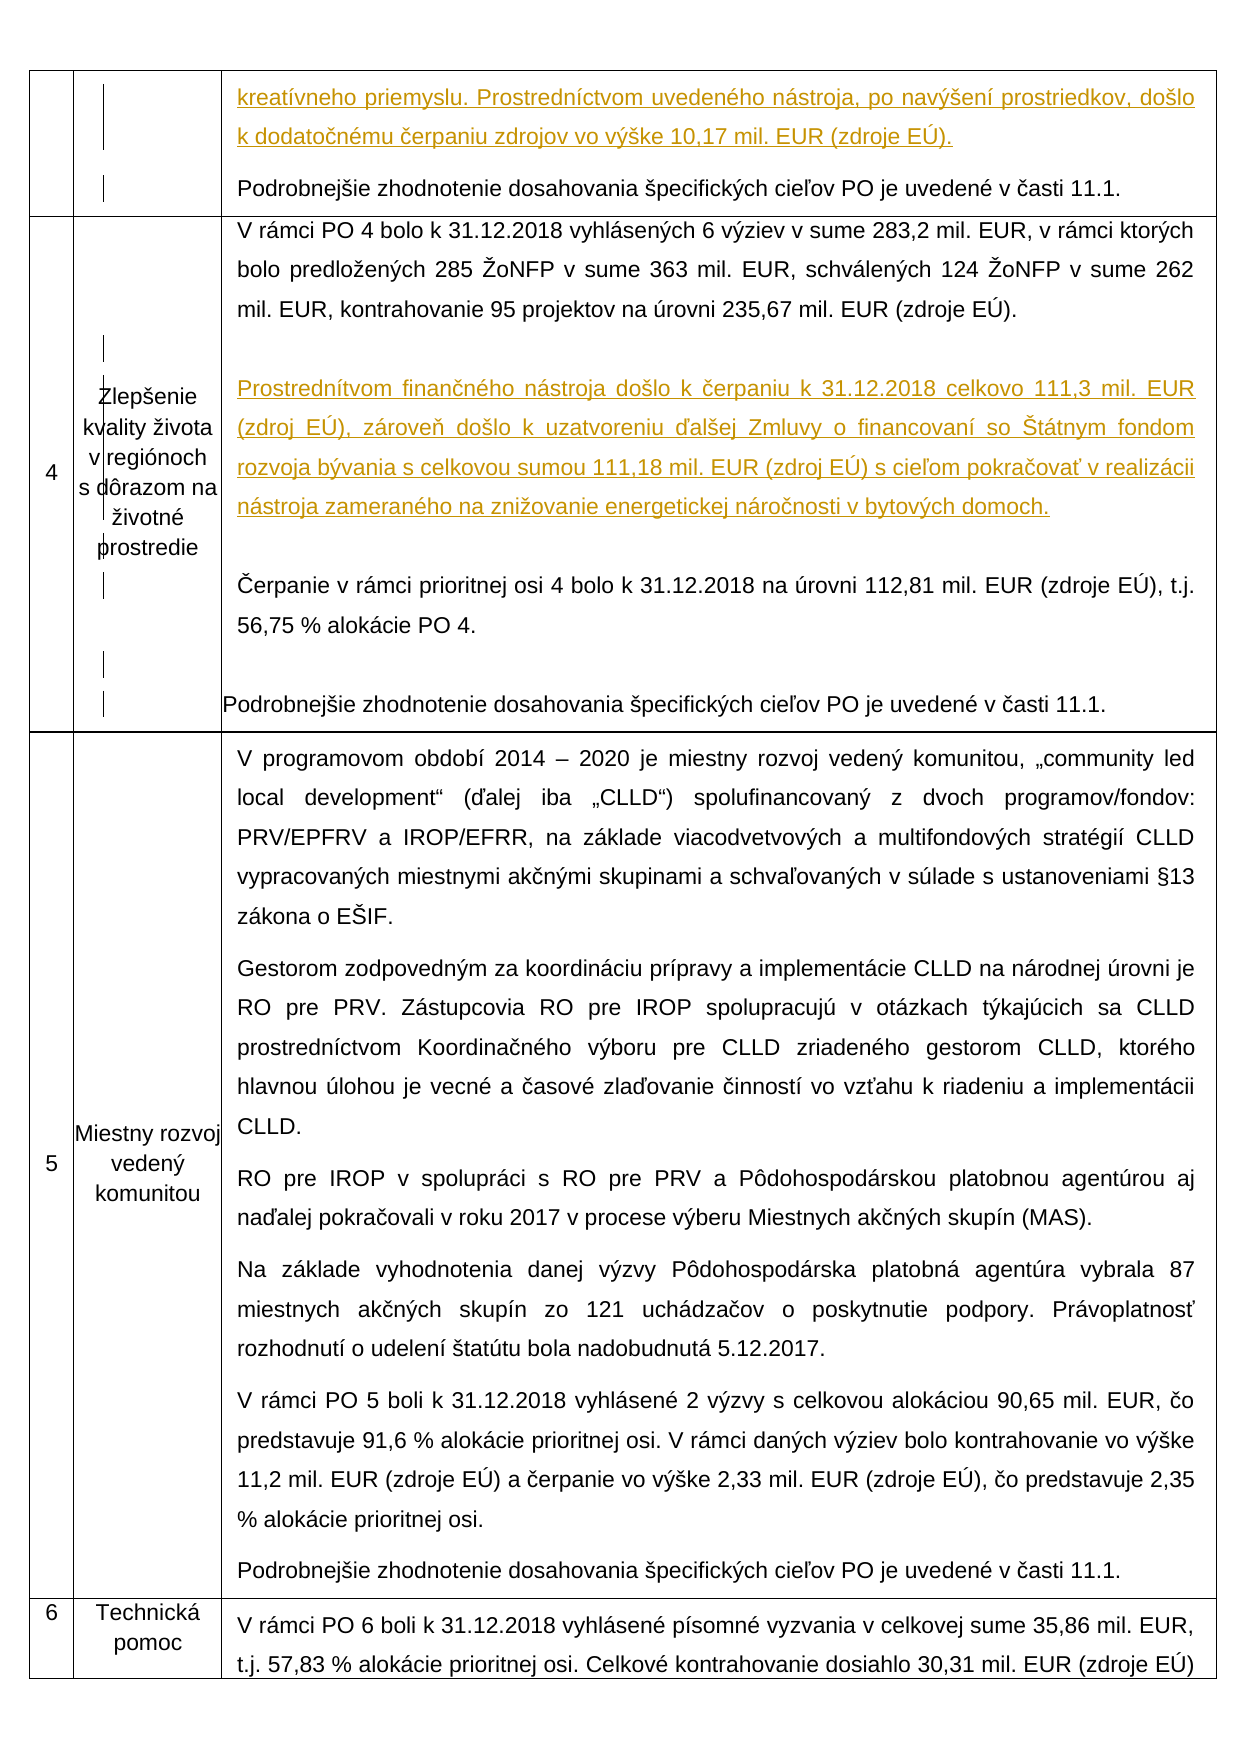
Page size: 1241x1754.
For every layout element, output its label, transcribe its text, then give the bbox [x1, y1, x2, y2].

table_cell V programovom období 2014 – 2020 je miestny rozvoj vedený komunitou, „community led local development“ (ďalej iba „CLLD“) spolufinancovaný z dvoch programov/fondov: PRV/EPFRV a IROP/EFRR, na základe viacodvetvových a multifondových stratégií CLLD vypracovaných miestnymi akčnými skupinami a schvaľovaných v súlade s ustanoveniami §13 zákona o EŠIF. Gestorom zodpovedným za koordináciu prípravy a implementácie CLLD na národnej úrovni je RO pre PRV. Zástupcovia RO pre IROP spolupracujú v otázkach týkajúcich sa CLLD prostredníctvom Koordinačného výboru pre CLLD zriadeného gestorom CLLD, ktorého hlavnou úlohou je vecné a časové zlaďovanie činností vo vzťahu k riadeniu a implementácii CLLD. RO pre IROP v spolupráci s RO pre PRV a Pôdohospodárskou platobnou agentúrou aj naďalej pokračovali v roku 2017 v procese výberu Miestnych akčných skupín (MAS). Na základe vyhodnotenia danej výzvy Pôdohospodárska platobná agentúra vybrala 87 miestnych akčných skupín zo 121 uchádzačov o poskytnutie podpory. Právoplatnosť rozhodnutí o udelení štatútu bola nadobudnutá 5.12.2017. V rámci PO 5 boli k 31.12.2018 vyhlásené 2 výzvy s celkovou alokáciou 90,65 mil. EUR, čo predstavuje 91,6 % alokácie prioritnej osi. V rámci daných výziev bolo kontrahovanie vo výške 11,2 mil. EUR (zdroje EÚ) a čerpanie vo výške 2,33 mil. EUR (zdroje EÚ), čo predstavuje 2,35 % alokácie prioritnej osi. Podrobnejšie zhodnotenie dosahovania špecifických cieľov PO je uvedené v časti 11.1. [222, 733, 1216, 1598]
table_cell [222, 1599, 1216, 1677]
table_cell Zlepšenie kvality života v regiónoch s dôrazom na životné prostredie [74, 217, 221, 731]
table_cell 5 [30, 733, 73, 1598]
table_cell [222, 71, 1216, 216]
table_cell Miestny rozvoj vedený komunitou [74, 733, 221, 1598]
table_cell V rámci PO 4 bolo k 31.12.2018 vyhlásených 6 výziev v sume 283,2 mil. EUR, v rámci ktorých bolo predložených 285 ŽoNFP v sume 363 mil. EUR, schválených 124 ŽoNFP v sume 262 mil. EUR, kontrahovanie 95 projektov na úrovni 235,67 mil. EUR (zdroje EÚ). Čerpanie v rámci prioritnej osi 4 bolo k 31.12.2018 na úrovni 112,81 mil. EUR (zdroje EÚ), t.j. 56,75 % alokácie PO 4. Podrobnejšie zhodnotenie dosahovania špecifických cieľov PO je uvedené v časti 11.1. [222, 217, 1216, 731]
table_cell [74, 71, 221, 216]
table_cell 3 [30, 71, 73, 216]
table_cell 6 [30, 1599, 73, 1677]
table_cell 4 [30, 217, 73, 731]
table_cell Technická pomoc [74, 1599, 221, 1677]
